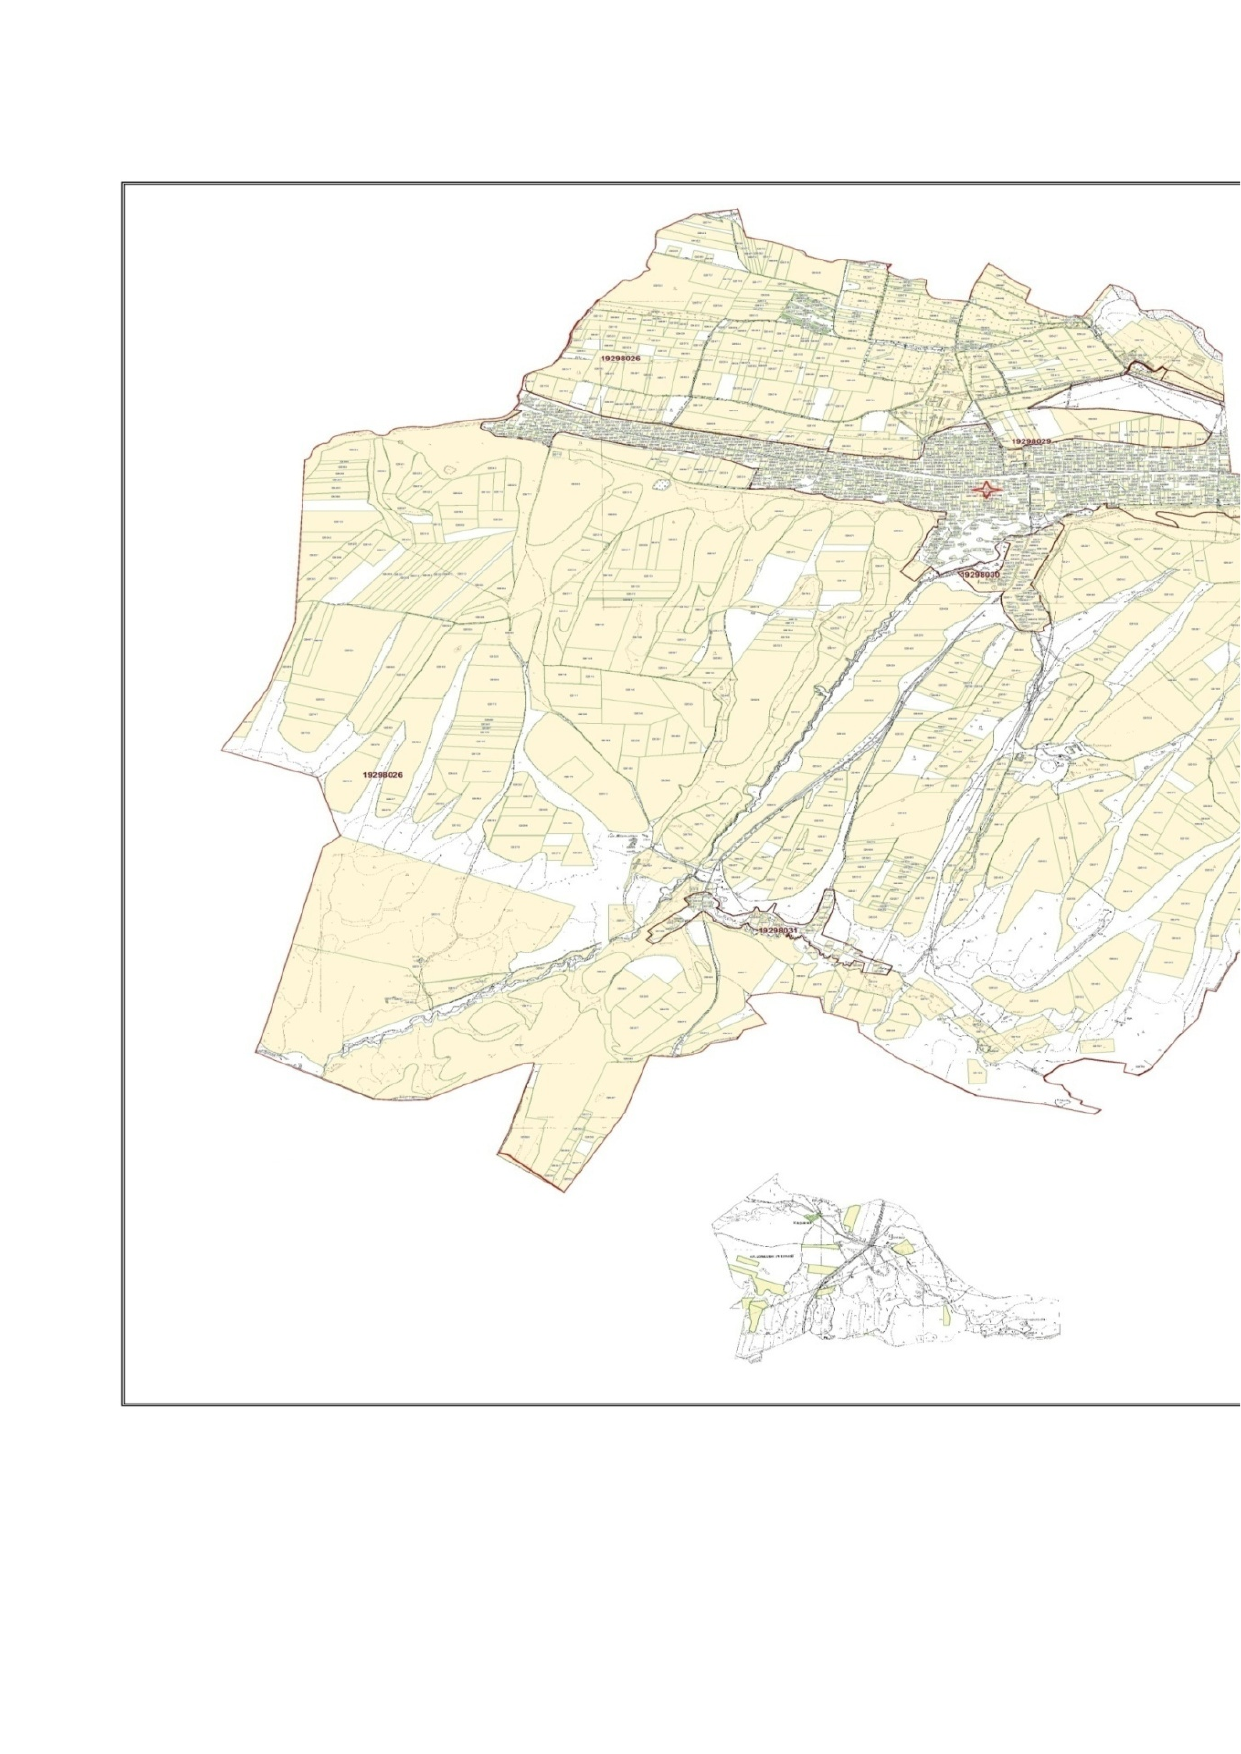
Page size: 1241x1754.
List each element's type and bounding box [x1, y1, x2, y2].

picture [112, 150, 1241, 1415]
